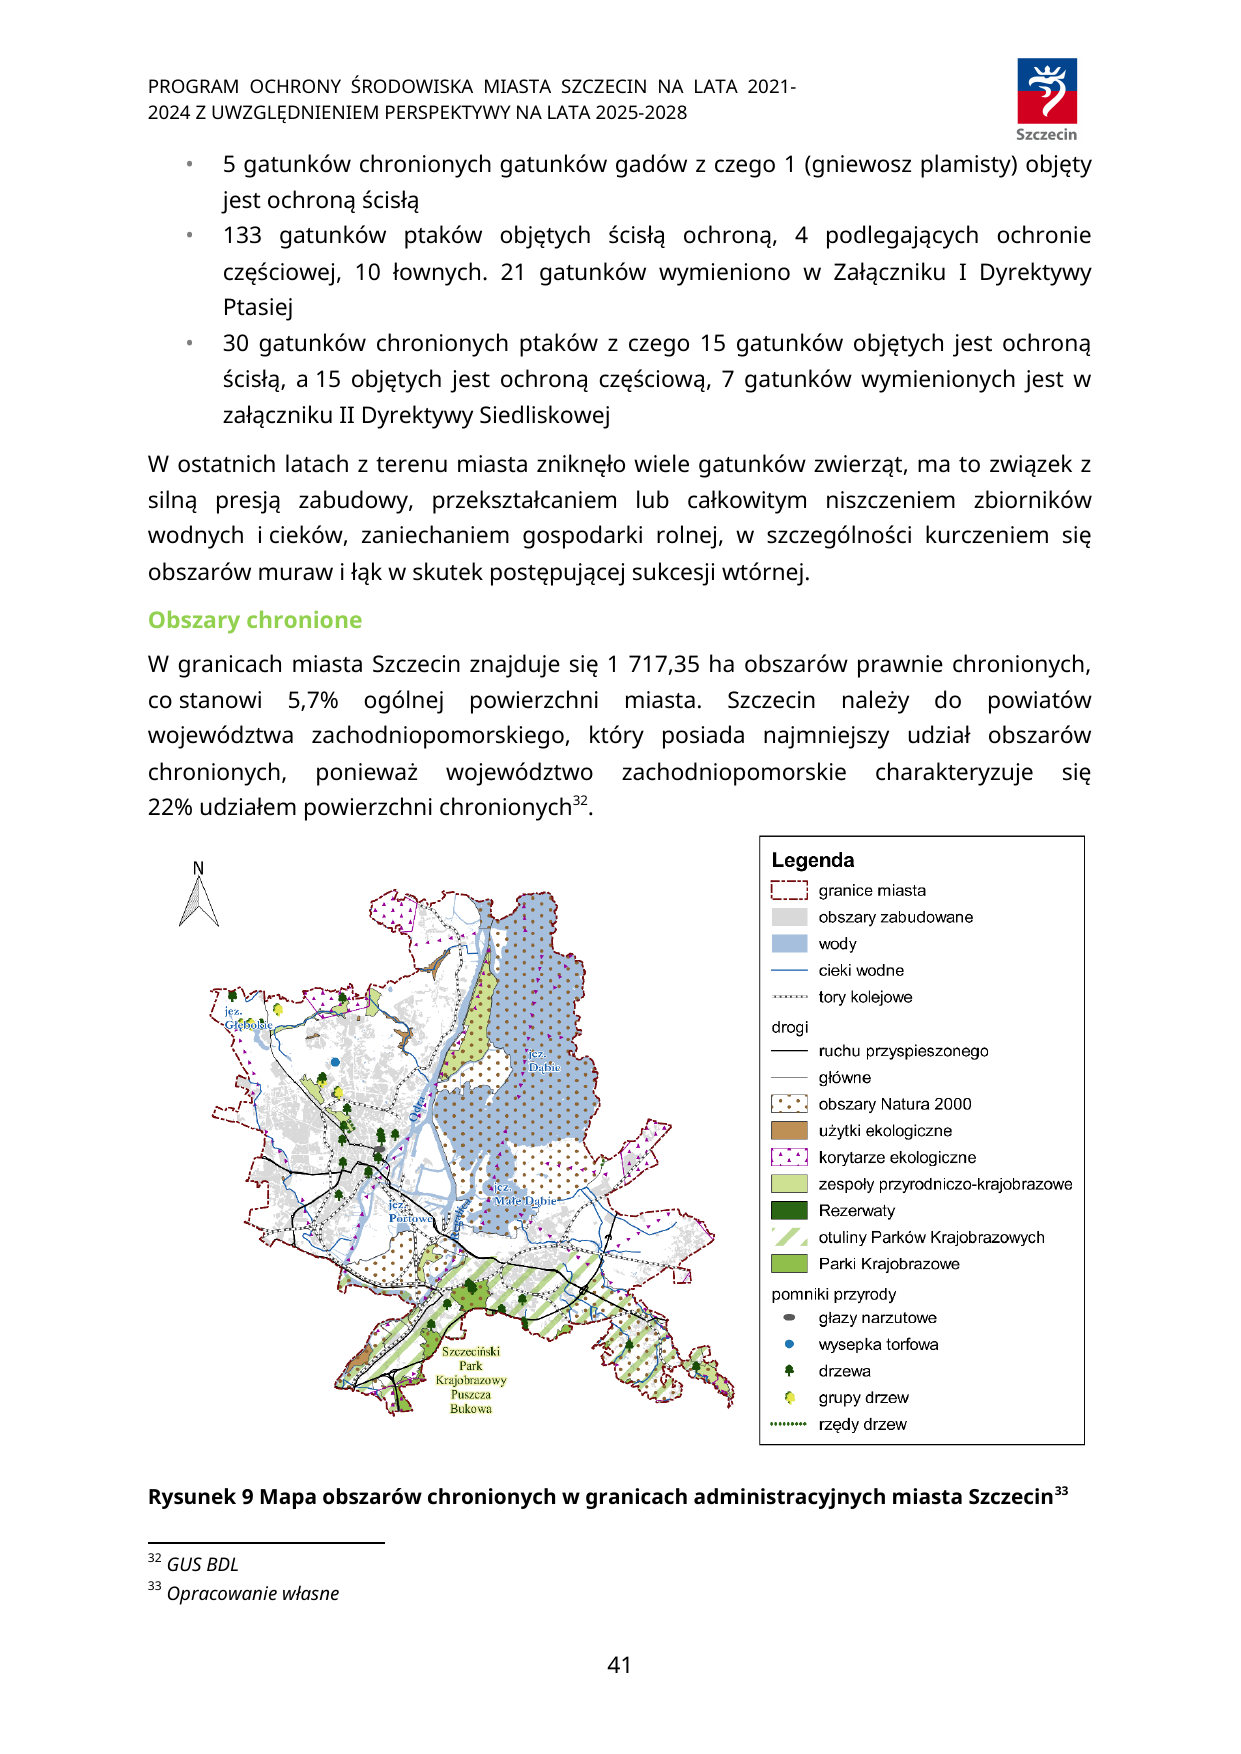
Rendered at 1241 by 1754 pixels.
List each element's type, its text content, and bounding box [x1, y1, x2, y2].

text Obszary chronione [148, 604, 1093, 635]
text Rysunek 9 Mapa obszarów chronionych w granicach administracyjnych miasta Szczecin [148, 1482, 1093, 1510]
picture [147, 827, 1093, 1478]
text W granicach miasta Szczecin znajduje się 1 717,35 ha obszarów prawnie chronionych, co stanowi 5,7% ogólnej powierzchni miasta. Szczecin należy do powiatów województwa zachodniopomorskiego, który posiada najmniejszy udział obszarów chronionych, ponieważ województwo zachodniopomorskie charakteryzuje się 22% udziałem powierzchni chronionych. [148, 648, 1093, 823]
list 133 gatunków ptaków objętych ścisłą ochroną, 4 podlegających ochronie częściowej, 10 łownych. 21 gatunków wymieniono w Załączniku I Dyrektywy Ptasiej [185, 219, 1093, 323]
picture [1010, 55, 1083, 144]
list 30 gatunków chronionych ptaków z czego 15 gatunków objętych jest ochroną ścisłą, a 15 objętych jest ochroną częściową, 7 gatunków wymienionych jest w załączniku II Dyrektywy Siedliskowej [185, 327, 1093, 430]
list 5 gatunków chronionych gatunków gadów z czego 1 (gniewosz plamisty) objęty jest ochroną ścisłą [185, 148, 1093, 215]
text W ostatnich latach z terenu miasta zniknęło wiele gatunków zwierząt, ma to związek z silną presją zabudowy, przekształcaniem lub całkowitym niszczeniem zbiorników wodnych i cieków, zaniechaniem gospodarki rolnej, w szczególności kurczeniem się obszarów muraw i łąk w skutek postępującej sukcesji wtórnej. [148, 448, 1093, 587]
